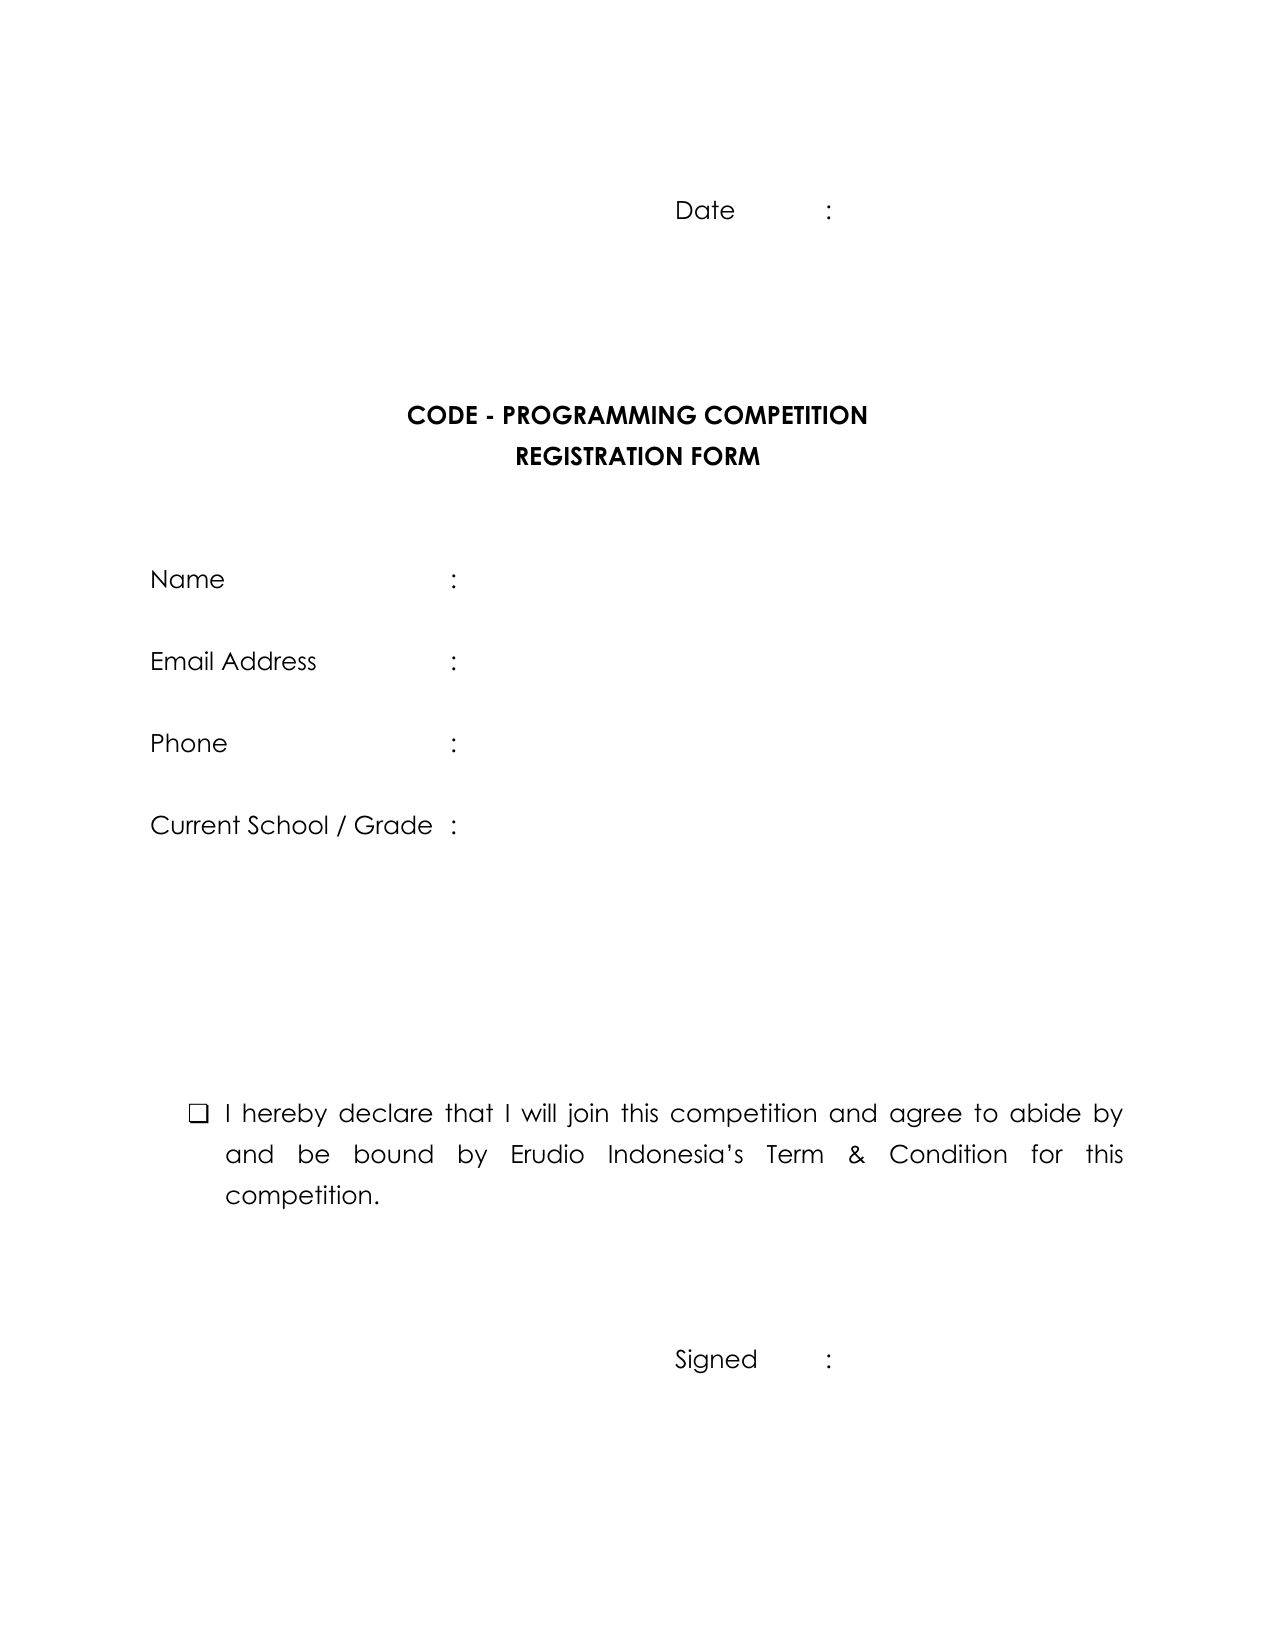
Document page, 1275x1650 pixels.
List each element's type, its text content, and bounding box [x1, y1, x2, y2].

list I hereby declare that I will join this competition and agree to abide by and be bound by Erudio Indonesia’s Term & Condition for this competition. [187, 1094, 1125, 1212]
text Signed : [600, 1340, 1125, 1376]
text Email Address : [150, 642, 1125, 678]
text REGISTRATION FORM [150, 437, 1125, 473]
text Date : [600, 191, 1125, 227]
text Current School / Grade : [150, 807, 1125, 842]
text CODE - PROGRAMMING COMPETITION [150, 396, 1125, 432]
text Name : [150, 560, 1125, 596]
text Phone : [150, 724, 1125, 760]
